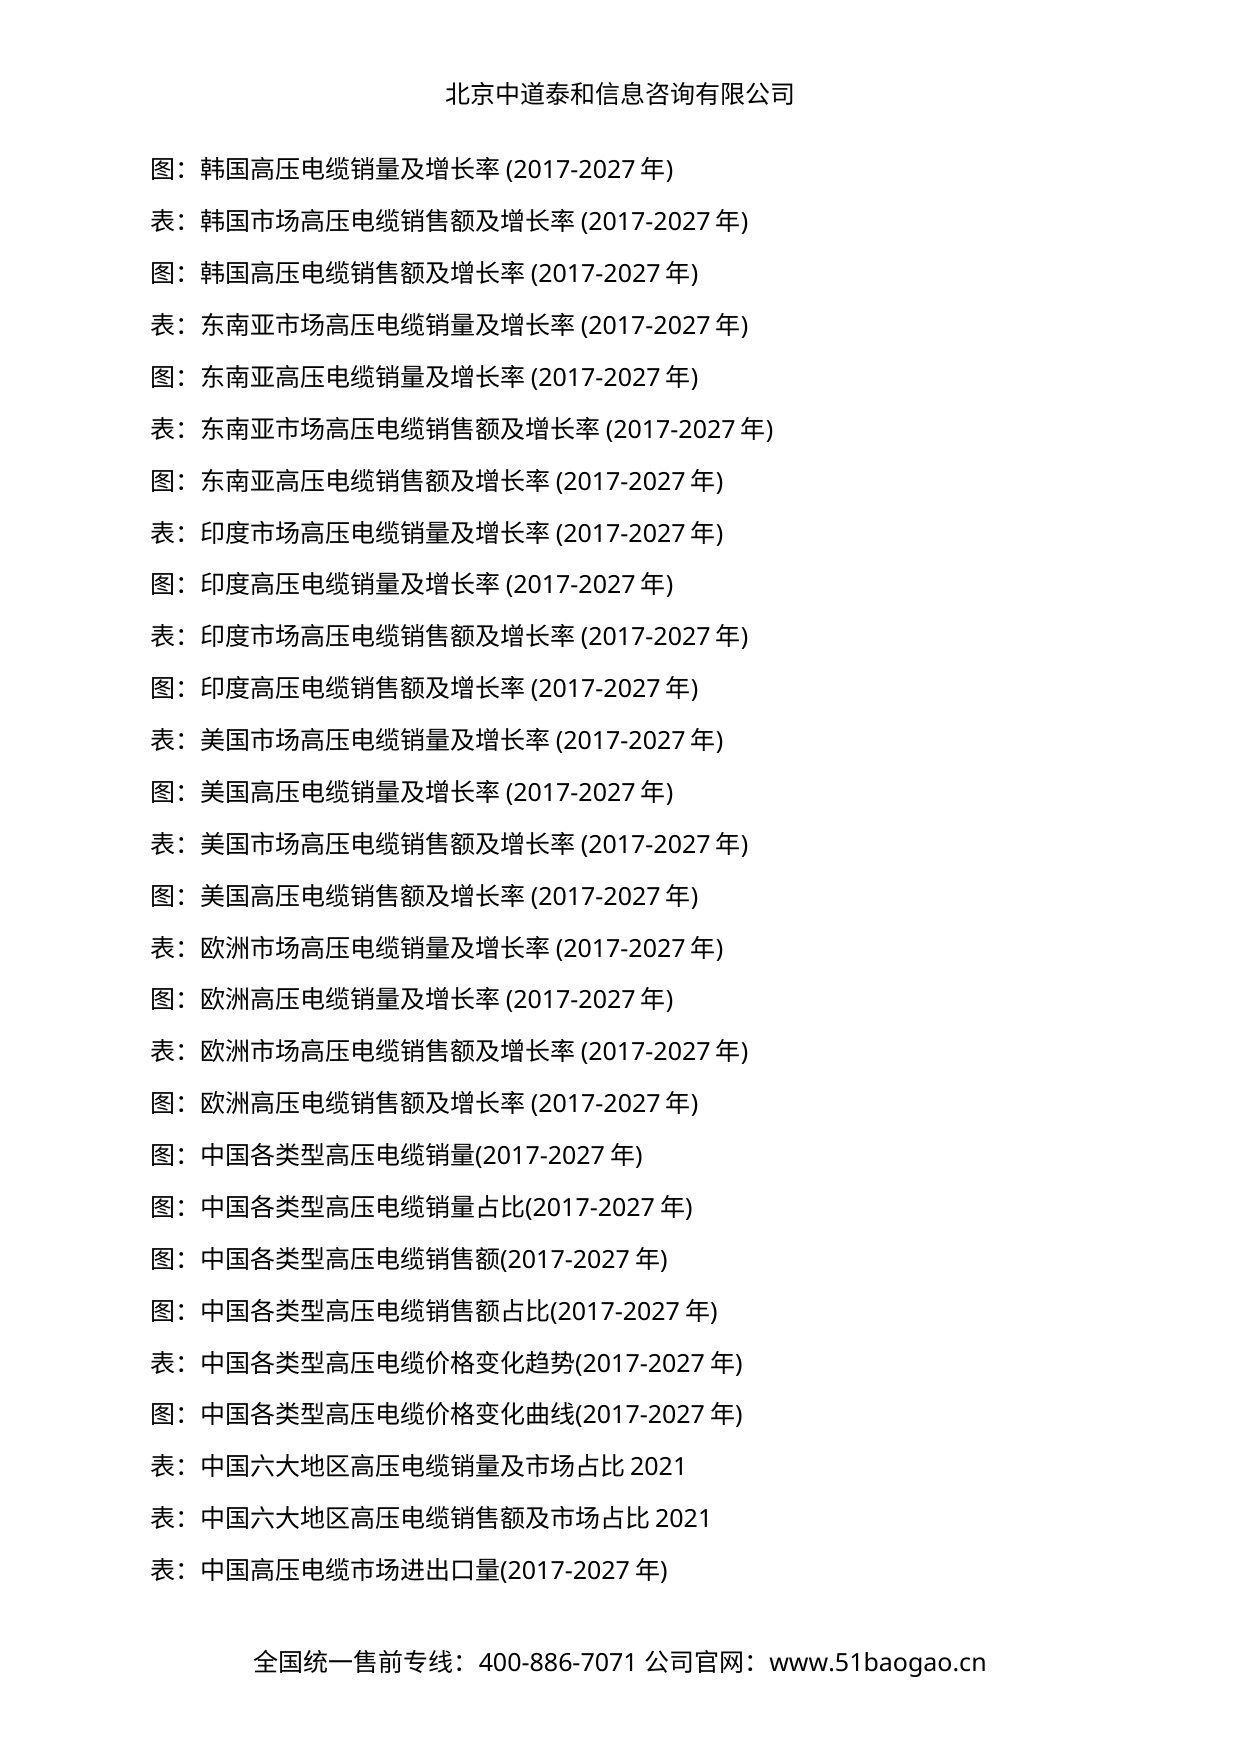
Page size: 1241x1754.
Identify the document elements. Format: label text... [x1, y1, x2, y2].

text 表：欧洲市场高压电缆销量及增长率 (2017-2027年) [150, 928, 1090, 964]
text 图：中国各类型高压电缆销量(2017-2027年) [150, 1136, 1090, 1172]
text 图：韩国高压电缆销售额及增长率 (2017-2027年) [150, 254, 1090, 290]
text 表：东南亚市场高压电缆销量及增长率 (2017-2027年) [150, 306, 1090, 342]
text 表：美国市场高压电缆销售额及增长率 (2017-2027年) [150, 824, 1090, 861]
text 图：美国高压电缆销量及增长率 (2017-2027年) [150, 772, 1090, 809]
text 表：印度市场高压电缆销售额及增长率 (2017-2027年) [150, 617, 1090, 653]
text 表：中国六大地区高压电缆销售额及市场占比2021 [150, 1499, 1090, 1535]
text 图：中国各类型高压电缆销量占比(2017-2027年) [150, 1187, 1090, 1224]
text 表：欧洲市场高压电缆销售额及增长率 (2017-2027年) [150, 1032, 1090, 1068]
text 图：中国各类型高压电缆销售额(2017-2027年) [150, 1239, 1090, 1276]
text 图：欧洲高压电缆销售额及增长率 (2017-2027年) [150, 1084, 1090, 1120]
text 表：中国各类型高压电缆价格变化趋势(2017-2027年) [150, 1343, 1090, 1379]
text 图：印度高压电缆销售额及增长率 (2017-2027年) [150, 669, 1090, 705]
text 图：东南亚高压电缆销售额及增长率 (2017-2027年) [150, 461, 1090, 497]
text 图：东南亚高压电缆销量及增长率 (2017-2027年) [150, 357, 1090, 394]
text 图：印度高压电缆销量及增长率 (2017-2027年) [150, 565, 1090, 601]
text 图：中国各类型高压电缆销售额占比(2017-2027年) [150, 1291, 1090, 1327]
text 图：欧洲高压电缆销量及增长率 (2017-2027年) [150, 980, 1090, 1016]
text 表：美国市场高压电缆销量及增长率 (2017-2027年) [150, 721, 1090, 757]
text 图：中国各类型高压电缆价格变化曲线(2017-2027年) [150, 1395, 1090, 1431]
text 表：东南亚市场高压电缆销售额及增长率 (2017-2027年) [150, 409, 1090, 446]
text 图：美国高压电缆销售额及增长率 (2017-2027年) [150, 876, 1090, 912]
text 表：印度市场高压电缆销量及增长率 (2017-2027年) [150, 513, 1090, 549]
text 图：韩国高压电缆销量及增长率 (2017-2027年) [150, 150, 1090, 186]
text 表：中国六大地区高压电缆销量及市场占比2021 [150, 1447, 1090, 1483]
text 表：中国高压电缆市场进出口量(2017-2027年) [150, 1551, 1090, 1587]
text 表：韩国市场高压电缆销售额及增长率 (2017-2027年) [150, 202, 1090, 238]
